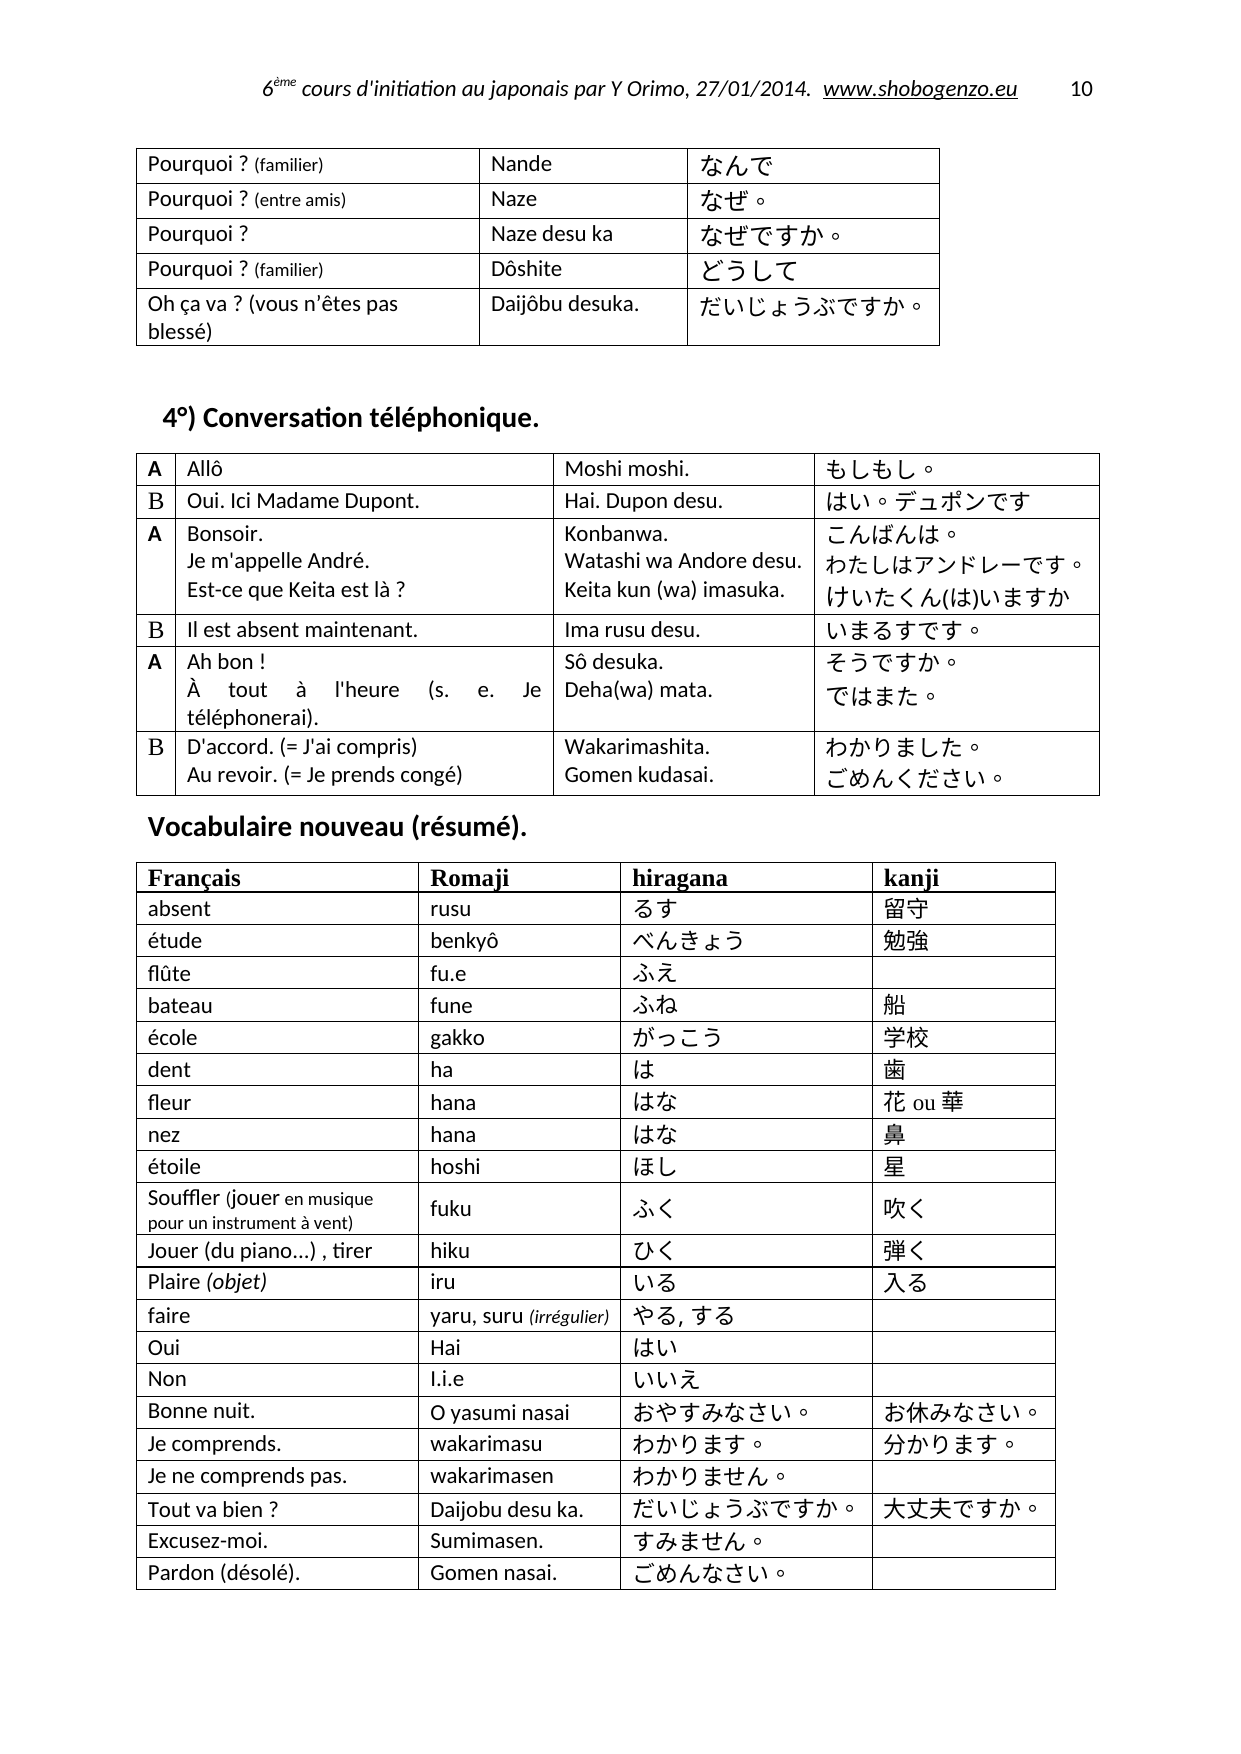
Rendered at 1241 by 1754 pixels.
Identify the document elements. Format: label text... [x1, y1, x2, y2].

table_header Français [137, 863, 418, 891]
table_cell B [137, 732, 175, 795]
table_cell Oh ça va ? (vous n’êtes pas blessé) [137, 289, 479, 345]
table_cell nez [137, 1119, 418, 1150]
text 4°) Conversation téléphonique. [148, 399, 1093, 435]
table_cell Sô desuka. Deha(wa) mata. [554, 647, 814, 731]
table_cell Pardon (désolé). [137, 1558, 418, 1589]
table_cell 分かります。 [873, 1429, 1055, 1460]
table_cell Daijobu desu ka. [419, 1494, 620, 1525]
table_cell école [137, 1022, 418, 1053]
table_cell wakarimasu [419, 1429, 620, 1460]
table_header Romaji [419, 863, 620, 891]
table_cell hoshi [419, 1151, 620, 1182]
table_cell ふね [621, 989, 872, 1021]
table_cell Non [137, 1364, 418, 1396]
table_cell ha [419, 1054, 620, 1085]
table_cell なぜ。 [688, 184, 939, 218]
table_cell やる, する [621, 1300, 872, 1331]
table_cell べんきょう [621, 925, 872, 956]
table_cell Pourquoi ? (entre amis) [137, 184, 479, 218]
table_cell すみません。 [621, 1526, 872, 1557]
table_cell 星 [873, 1151, 1055, 1182]
table_cell 入る [873, 1268, 1055, 1299]
table_cell Nande [480, 149, 687, 183]
table_cell 学校 [873, 1022, 1055, 1053]
table_cell Sumimasen. [419, 1526, 620, 1557]
table_cell [873, 957, 1055, 988]
table_cell Il est absent maintenant. [176, 615, 553, 646]
text Vocabulaire nouveau (résumé). [148, 808, 1093, 844]
table_cell いる [621, 1268, 872, 1299]
table_cell wakarimasen [419, 1461, 620, 1492]
table_cell Excusez-moi. [137, 1526, 418, 1557]
table_cell faire [137, 1300, 418, 1331]
table_cell 花 ou 華 [873, 1086, 1055, 1117]
table_cell Konbanwa. Watashi wa Andore desu. Keita kun (wa) imasuka. [554, 519, 814, 614]
table_cell dent [137, 1054, 418, 1085]
table_cell 船 [873, 989, 1055, 1021]
table_cell Wakarimashita. Gomen kudasai. [554, 732, 814, 795]
table_cell gakko [419, 1022, 620, 1053]
table_cell [873, 1300, 1055, 1331]
table_cell ひく [621, 1235, 872, 1266]
table_cell hiku [419, 1235, 620, 1266]
table_header kanji [873, 863, 1055, 891]
table_cell Hai [419, 1332, 620, 1363]
table_cell 勉強 [873, 925, 1055, 956]
table_header もしもし。 [815, 454, 1099, 485]
table_cell [873, 1558, 1055, 1589]
table_cell Pourquoi ? [137, 219, 479, 253]
table_cell どうして [688, 254, 939, 288]
table_cell étoile [137, 1151, 418, 1182]
table_cell だいじょうぶですか。 [688, 289, 939, 345]
table_cell [873, 1461, 1055, 1492]
table_cell D'accord. (= J'ai compris) Au revoir. (= Je prends congé) [176, 732, 553, 795]
table_cell Bonne nuit. [137, 1397, 418, 1428]
table_cell はな [621, 1119, 872, 1150]
table_cell お休みなさい。 [873, 1397, 1055, 1428]
table_cell Hai. Dupon desu. [554, 486, 814, 518]
table_cell 弾く [873, 1235, 1055, 1266]
table_cell わかります。 [621, 1429, 872, 1460]
table_header A [137, 454, 175, 485]
table_cell 歯 [873, 1054, 1055, 1085]
table_cell わかりました。 ごめんください。 [815, 732, 1099, 795]
table_cell 大丈夫ですか。 [873, 1494, 1055, 1525]
table_cell Bonsoir. Je m'appelle André. Est-ce que Keita est là ? [176, 519, 553, 614]
table_cell [873, 1332, 1055, 1363]
table_header Moshi moshi. [554, 454, 814, 485]
table_cell hana [419, 1119, 620, 1150]
table_cell おやすみなさい。 [621, 1397, 872, 1428]
table_cell [873, 1364, 1055, 1396]
table_cell I.i.e [419, 1364, 620, 1396]
table_cell B [137, 486, 175, 518]
table_cell iru [419, 1268, 620, 1299]
table_cell Je comprends. [137, 1429, 418, 1460]
table_cell 吹く [873, 1183, 1055, 1234]
table_cell fuku [419, 1183, 620, 1234]
table_cell fu.e [419, 957, 620, 988]
table_cell étude [137, 925, 418, 956]
table_cell Dôshite [480, 254, 687, 288]
table_cell absent [137, 893, 418, 924]
table_cell bateau [137, 989, 418, 1021]
table_cell わかりません。 [621, 1461, 872, 1492]
table_cell だいじょうぶですか。 [621, 1494, 872, 1525]
table_cell 留守 [873, 893, 1055, 924]
table_cell Ah bon ! À tout à l'heure (s. e. Je téléphonerai). [176, 647, 553, 731]
table_cell Plaire (objet) [137, 1268, 418, 1299]
table_cell はな [621, 1086, 872, 1117]
table_cell なぜですか。 [688, 219, 939, 253]
table_cell Pourquoi ? (familier) [137, 149, 479, 183]
table_cell Ima rusu desu. [554, 615, 814, 646]
table_header Allô [176, 454, 553, 485]
table_cell Souffler (jouer en musique pour un instrument à vent) [137, 1183, 418, 1234]
table_cell fleur [137, 1086, 418, 1117]
table_cell がっこう [621, 1022, 872, 1053]
table_cell Jouer (du piano...) , tirer [137, 1235, 418, 1266]
table_cell ふえ [621, 957, 872, 988]
table_cell なんで [688, 149, 939, 183]
table_cell はい。デュポンです [815, 486, 1099, 518]
table_cell いまるすです。 [815, 615, 1099, 646]
table_cell Gomen nasai. [419, 1558, 620, 1589]
table_cell 鼻 [873, 1119, 1055, 1150]
table_cell いいえ [621, 1364, 872, 1396]
table_cell A [137, 647, 175, 731]
table_cell ふく [621, 1183, 872, 1234]
table_cell るす [621, 893, 872, 924]
table_cell hana [419, 1086, 620, 1117]
table_cell Naze [480, 184, 687, 218]
table_cell は [621, 1054, 872, 1085]
table_cell はい [621, 1332, 872, 1363]
table_cell O yasumi nasai [419, 1397, 620, 1428]
table_cell rusu [419, 893, 620, 924]
table_cell Oui [137, 1332, 418, 1363]
table_cell ごめんなさい。 [621, 1558, 872, 1589]
table_cell こんばんは。 わたしはアンドレーです。 けいたくん(は)いますか [815, 519, 1099, 614]
table_cell yaru, suru (irrégulier) [419, 1300, 620, 1331]
table_cell A [137, 519, 175, 614]
table_cell そうですか。 ではまた。 [815, 647, 1099, 731]
table_cell Daijôbu desuka. [480, 289, 687, 345]
table_cell B [137, 615, 175, 646]
table_cell fune [419, 989, 620, 1021]
table_cell ほし [621, 1151, 872, 1182]
table_cell benkyô [419, 925, 620, 956]
table_header hiragana [621, 863, 872, 891]
table_cell Pourquoi ? (familier) [137, 254, 479, 288]
table_cell Naze desu ka [480, 219, 687, 253]
table_cell Je ne comprends pas. [137, 1461, 418, 1492]
table_cell flûte [137, 957, 418, 988]
table_cell Tout va bien ? [137, 1494, 418, 1525]
table_cell Oui. Ici Madame Dupont. [176, 486, 553, 518]
table_cell [873, 1526, 1055, 1557]
